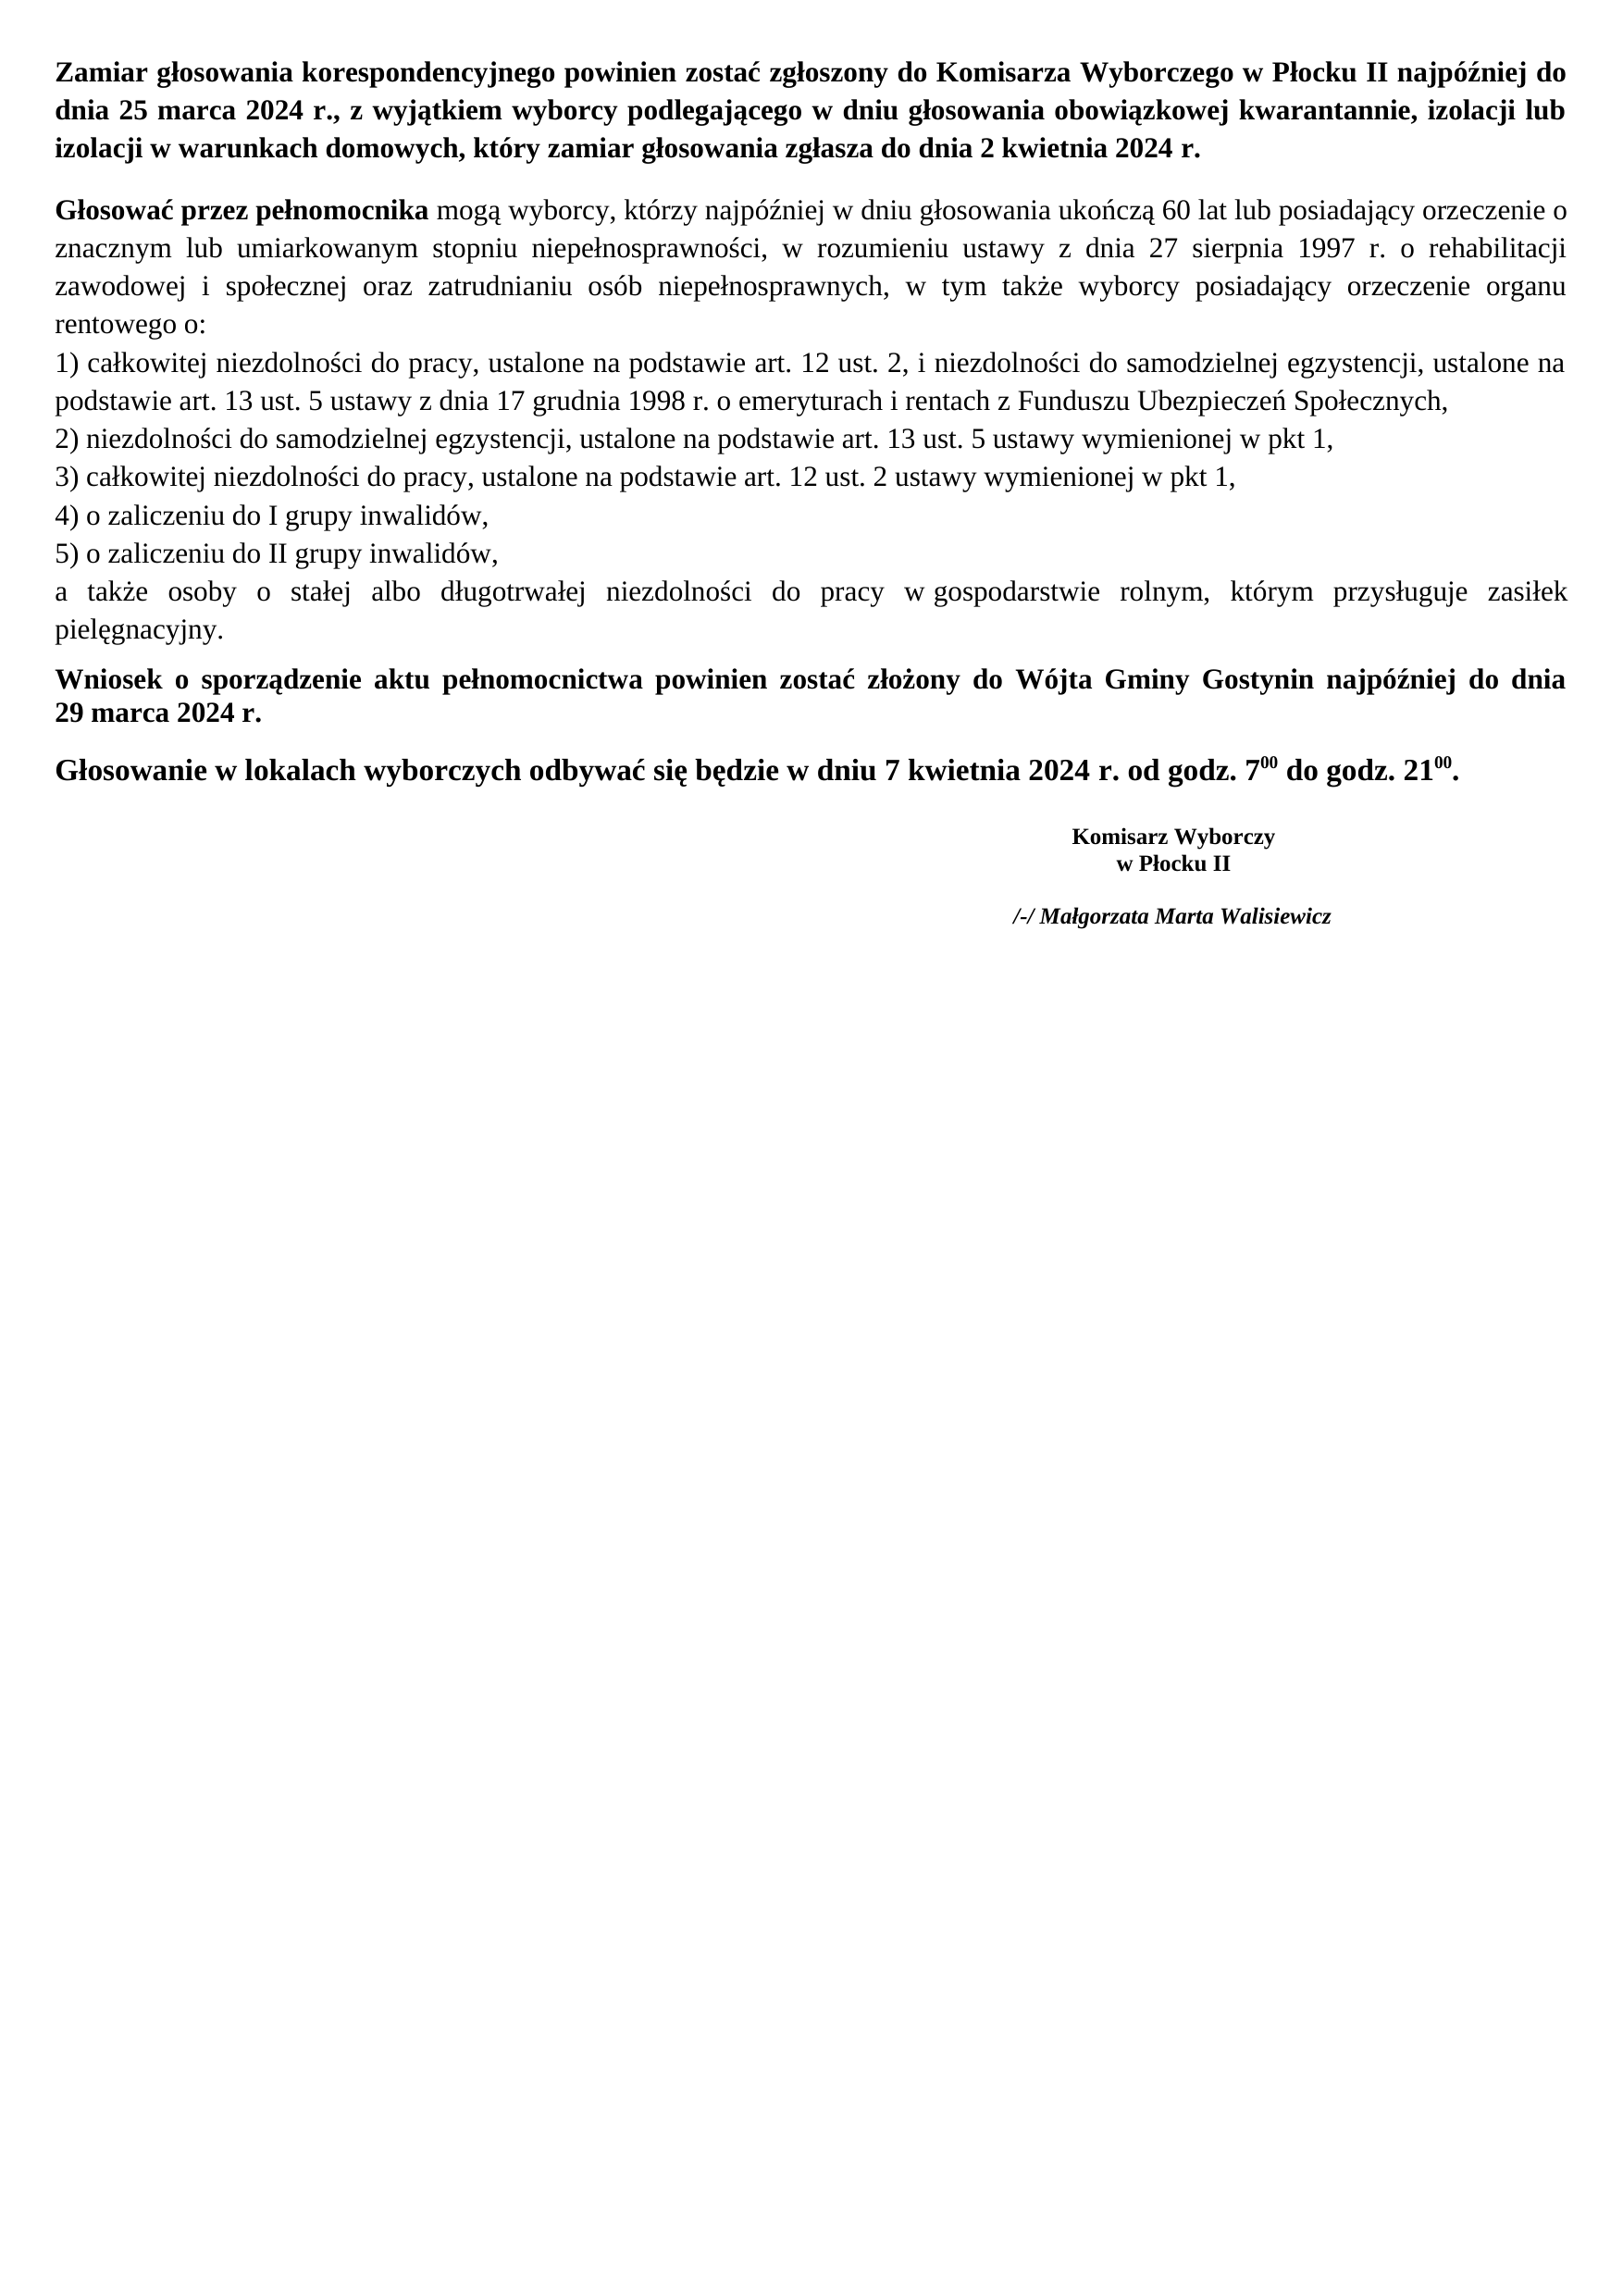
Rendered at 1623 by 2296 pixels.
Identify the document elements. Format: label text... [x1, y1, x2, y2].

text 1) całkowitej niezdolności do pracy, ustalone na podstawie art. 12 ust. 2, i niezdolności do samodzielnej egzystencji, ustalone na podstawie art. 13 ust. 5 ustawy z dnia 17 grudnia 1998 r. о emeryturach i rentach z Funduszu Ubezpieczeń Społecznych, [55, 345, 1568, 416]
text Głosowanie w lokalach wyborczych odbywać się będzie w dniu 7 kwietnia 2024 r. od godz. 700 do godz. 2100. [55, 751, 1568, 788]
text Zamiar głosowania korespondencyjnego powinien zostać zgłoszony do Komisarza Wyborczego w Płocku II najpóźniej do dnia 25 marca 2024 r., z wyjątkiem wyborcy podlegającego w dniu głosowania obowiązkowej kwarantannie, izolacji lub izolacji w warunkach domowych, który zamiar głosowania zgłasza do dnia 2 kwietnia 2024 r. [55, 55, 1568, 164]
text 3) całkowitej niezdolności do pracy, ustalone na podstawie art. 12 ust. 2 ustawy wymienionej w pkt 1, [55, 460, 1568, 492]
text 4) o zaliczeniu do I grupy inwalidów, [55, 498, 1568, 531]
text Komisarz Wyborczy [779, 823, 1568, 850]
text Głosować przez pełnomocnika mogą wyborcy, którzy najpóźniej w dniu głosowania ukończą 60 lat lub posiadający orzeczenie o znacznym lub umiarkowanym stopniu niepełnosprawności, w rozumieniu ustawy z dnia 27 sierpnia 1997 r. o rehabilitacji zawodowej i społecznej oraz zatrudnianiu osób niepełnosprawnych, w tym także wyborcy posiadający orzeczenie organu rentowego o: [55, 192, 1568, 340]
text 5) o zaliczeniu do II grupy inwalidów, [55, 536, 1568, 569]
text w Płocku II [779, 850, 1568, 875]
text Wniosek o sporządzenie aktu pełnomocnictwa powinien zostać złożony do Wójta Gminy Gostynin najpóźniej do dnia 29 marca 2024 r. [55, 662, 1568, 728]
text a także osoby о stałej albo długotrwałej niezdolności do pracy w gospodarstwie rolnym, którym przysługuje zasiłek pielęgnacyjny. [55, 574, 1568, 645]
text 2) niezdolności do samodzielnej egzystencji, ustalone na podstawie art. 13 ust. 5 ustawy wymienionej w pkt 1, [55, 421, 1568, 454]
subtitle /-/ Małgorzata Marta Walisiewicz [779, 902, 1568, 929]
